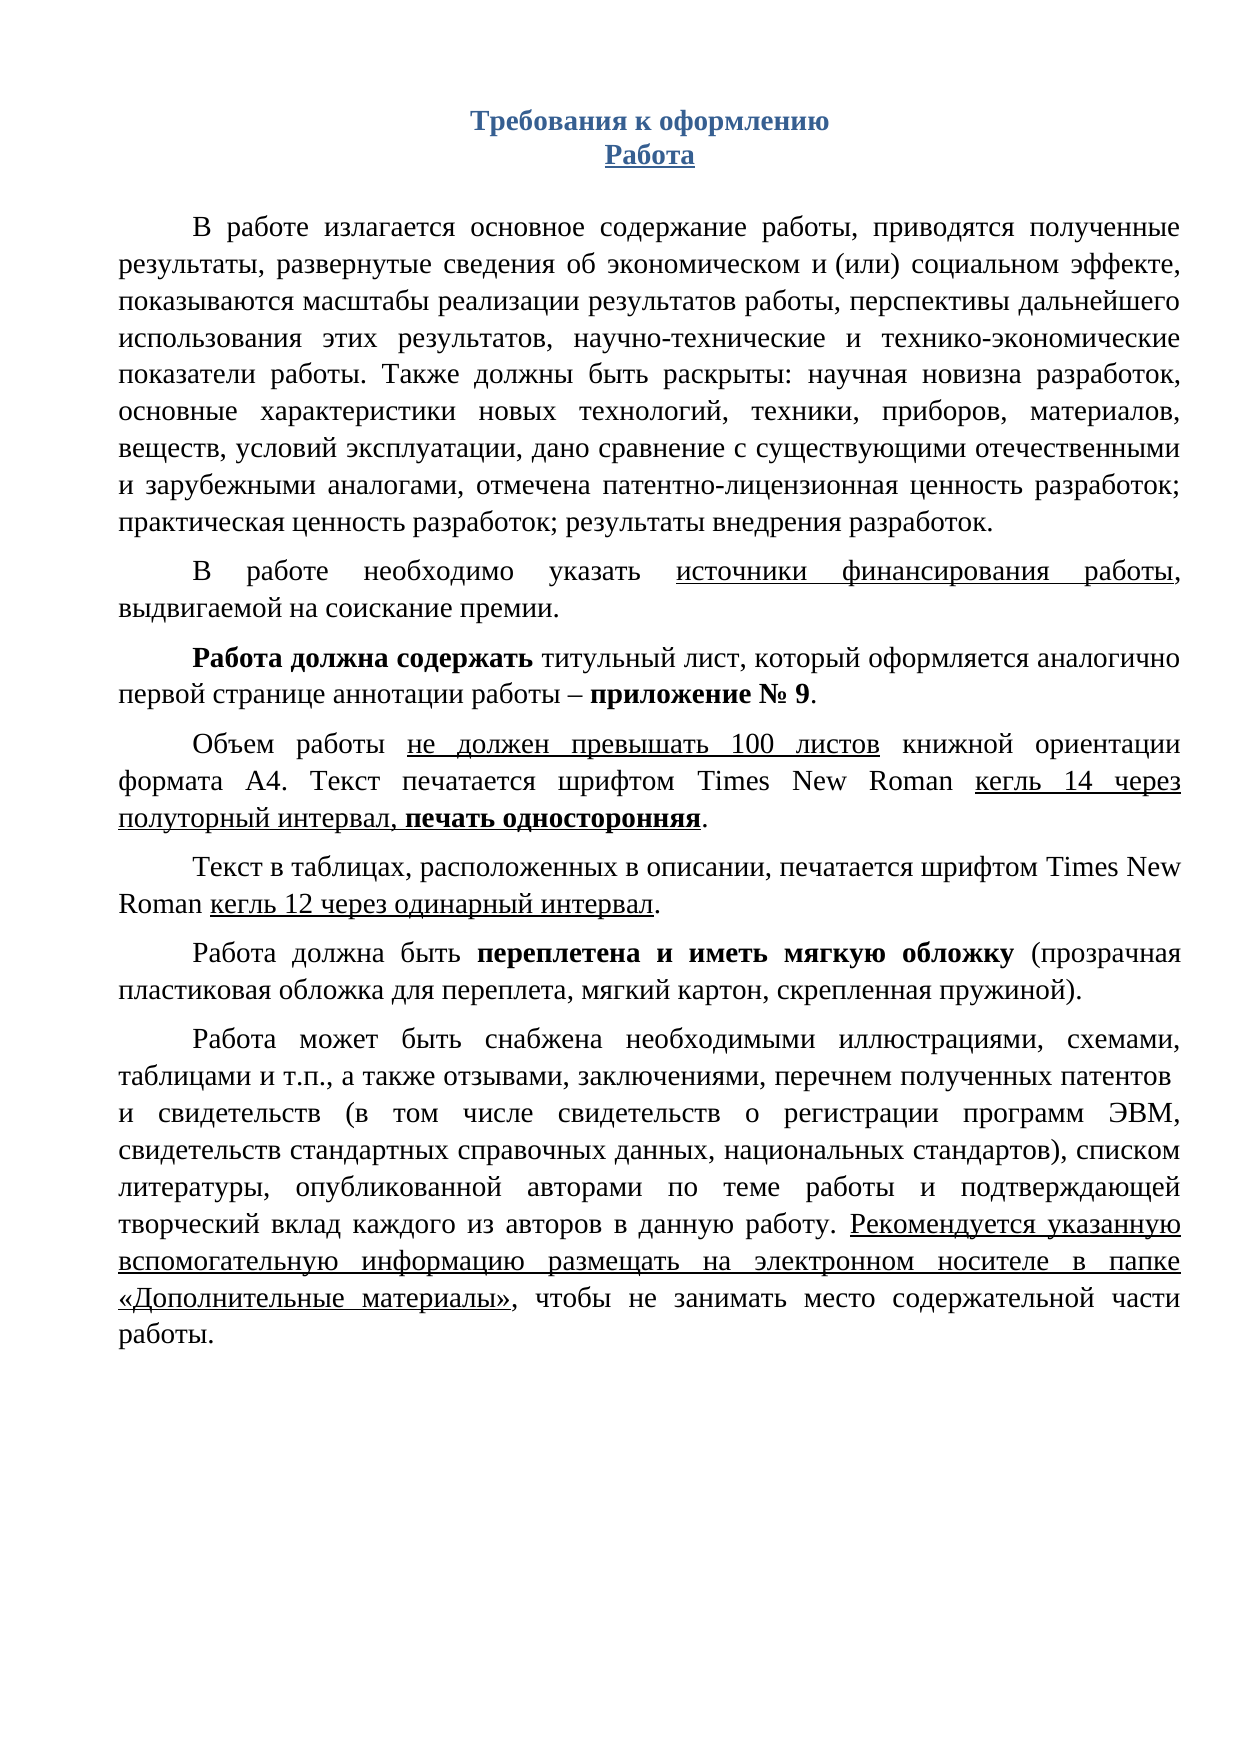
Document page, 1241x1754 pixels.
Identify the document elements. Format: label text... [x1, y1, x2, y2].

text Работа должна содержать титульный лист, который оформляется аналогично первой странице аннотации работы – приложение № 9. [118, 640, 1181, 710]
text В работе необходимо указать источники финансирования работы, выдвигаемой на соискание премии. [118, 553, 1181, 624]
text Работа должна быть переплетена и иметь мягкую обложку (прозрачная пластиковая обложка для переплета, мягкий картон, скрепленная пружиной). [118, 935, 1181, 1006]
text Объем работы не должен превышать 100 листов книжной ориентации формата А4. Текст печатается шрифтом Times New Roman кегль 14 через полуторный интервал, печать односторонняя. [118, 726, 1181, 833]
text Текст в таблицах, расположенных в описании, печатается шрифтом Times New Roman кегль 12 через одинарный интервал. [118, 849, 1181, 919]
text Работа [118, 137, 1181, 171]
text В работе излагается основное содержание работы, приводятся полученные результаты, развернутые сведения об экономическом и (или) социальном эффекте, показываются масштабы реализации результатов работы, перспективы дальнейшего использования этих результатов, научно-технические и технико-экономические показатели работы. Также должны быть раскрыты: научная новизна разработок, основные характеристики новых технологий, техники, приборов, материалов, веществ, условий эксплуатации, дано сравнение с существующими отечественными и зарубежными аналогами, отмечена патентно-лицензионная ценность разработок; практическая ценность разработок; результаты внедрения разработок. [118, 209, 1181, 538]
text Требования к оформлению [118, 103, 1181, 137]
text Работа может быть снабжена необходимыми иллюстрациями, схемами, таблицами и т.п., а также отзывами, заключениями, перечнем полученных патентов и свидетельств (в том числе свидетельств о регистрации программ ЭВМ, свидетельств стандартных справочных данных, национальных стандартов), списком литературы, опубликованной авторами по теме работы и подтверждающей творческий вклад каждого из авторов в данную работу. Рекомендуется указанную вспомогательную информацию размещать на электронном носителе в папке «Дополнительные материалы», чтобы не занимать место содержательной части работы. [118, 1274, 1181, 1350]
text Работа может быть снабжена необходимыми иллюстрациями, схемами, таблицами и т.п., а также отзывами, заключениями, перечнем полученных патентов и свидетельств (в том числе свидетельств о регистрации программ ЭВМ, свидетельств стандартных справочных данных, национальных стандартов), списком литературы, опубликованной авторами по теме работы и подтверждающей творческий вклад каждого из авторов в данную работу. Рекомендуется указанную вспомогательную информацию размещать на электронном носителе в папке «Дополнительные материалы», чтобы не занимать место содержательной части работы. [118, 1022, 1181, 1272]
